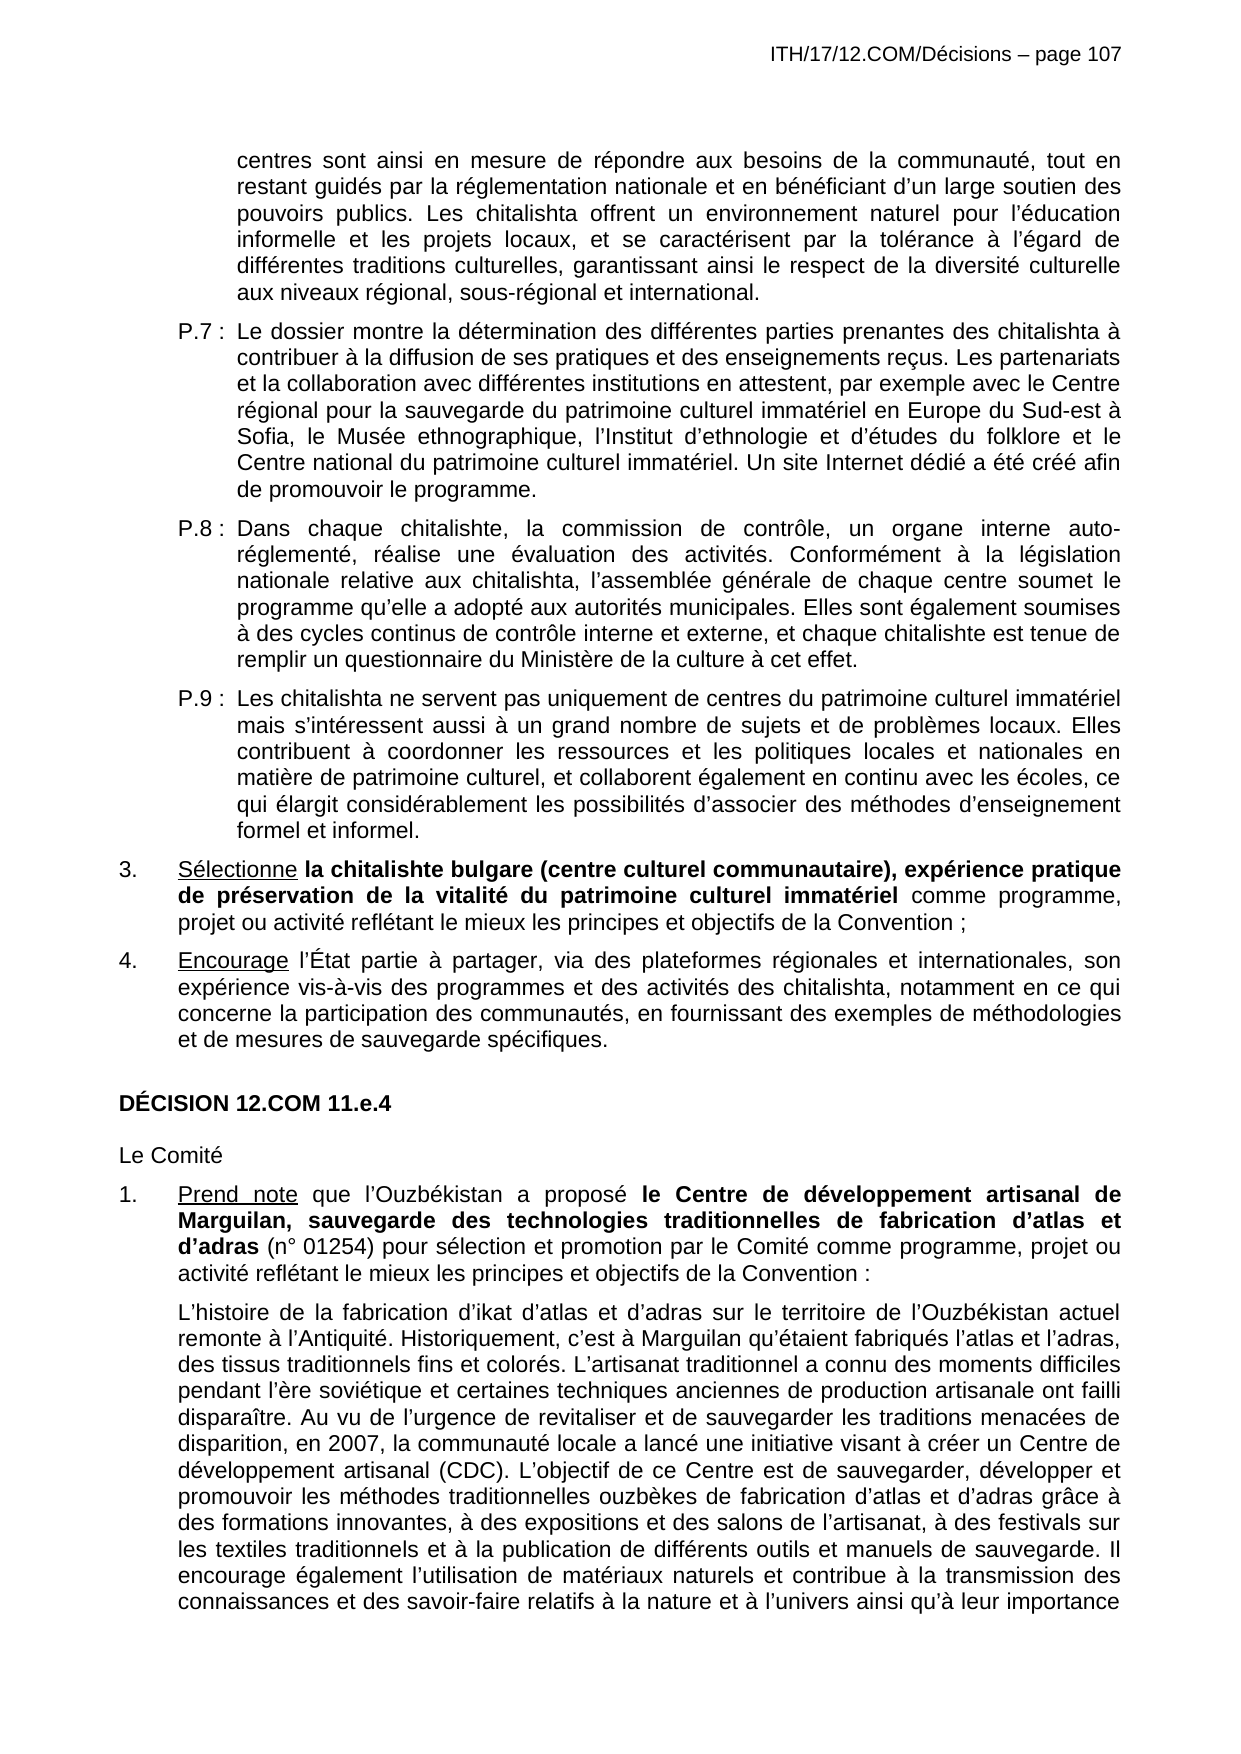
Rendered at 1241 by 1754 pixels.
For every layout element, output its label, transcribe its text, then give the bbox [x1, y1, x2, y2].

list Encourage l’État partie à partager, via des plateformes régionales et internationales, son expérience vis-à-vis des programmes et des activités des chitalishta, notamment en ce qui concerne la participation des communautés, en fournissant des exemples de méthodologies et de mesures de sauvegarde spécifiques. [118, 947, 1122, 1053]
text Le Comité [118, 1142, 1122, 1168]
text P.7 : Le dossier montre la détermination des différentes parties prenantes des chitalishta à contribuer à la diffusion de ses pratiques et des enseignements reçus. Les partenariats et la collaboration avec différentes institutions en attestent, par exemple avec le Centre régional pour la sauvegarde du patrimoine culturel immatériel en Europe du Sud-est à Sofia, le Musée ethnographique, l’Institut d’ethnologie et d’études du folklore et le Centre national du patrimoine culturel immatériel. Un site Internet dédié a été créé afin de promouvoir le programme. [178, 318, 1122, 502]
text P.9 : Les chitalishta ne servent pas uniquement de centres du patrimoine culturel immatériel mais s’intéressent aussi à un grand nombre de sujets et de problèmes locaux. Elles contribuent à coordonner les ressources et les politiques locales et nationales en matière de patrimoine culturel, et collaborent également en continu avec les écoles, ce qui élargit considérablement les possibilités d’associer des méthodes d’enseignement formel et informel. [178, 685, 1122, 843]
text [178, 147, 1122, 305]
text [178, 1298, 1122, 1615]
list Sélectionne la chitalishte bulgare (centre culturel communautaire), expérience pratique de préservation de la vitalité du patrimoine culturel immatériel comme programme, projet ou activité reflétant le mieux les principes et objectifs de la Convention ; [118, 856, 1122, 935]
text DÉCISION 12.COM 11.e.4 [118, 1090, 1122, 1117]
text P.8 : Dans chaque chitalishte, la commission de contrôle, un organe interne auto-réglementé, réalise une évaluation des activités. Conformément à la législation nationale relative aux chitalishta, l’assemblée générale de chaque centre soumet le programme qu’elle a adopté aux autorités municipales. Elles sont également soumises à des cycles continus de contrôle interne et externe, et chaque chitalishte est tenue de remplir un questionnaire du Ministère de la culture à cet effet. [178, 514, 1122, 673]
list Prend note que l’Ouzbékistan a proposé le Centre de développement artisanal de Marguilan, sauvegarde des technologies traditionnelles de fabrication d’atlas et d’adras (n° 01254) pour sélection et promotion par le Comité comme programme, projet ou activité reflétant le mieux les principes et objectifs de la Convention : [118, 1181, 1122, 1286]
